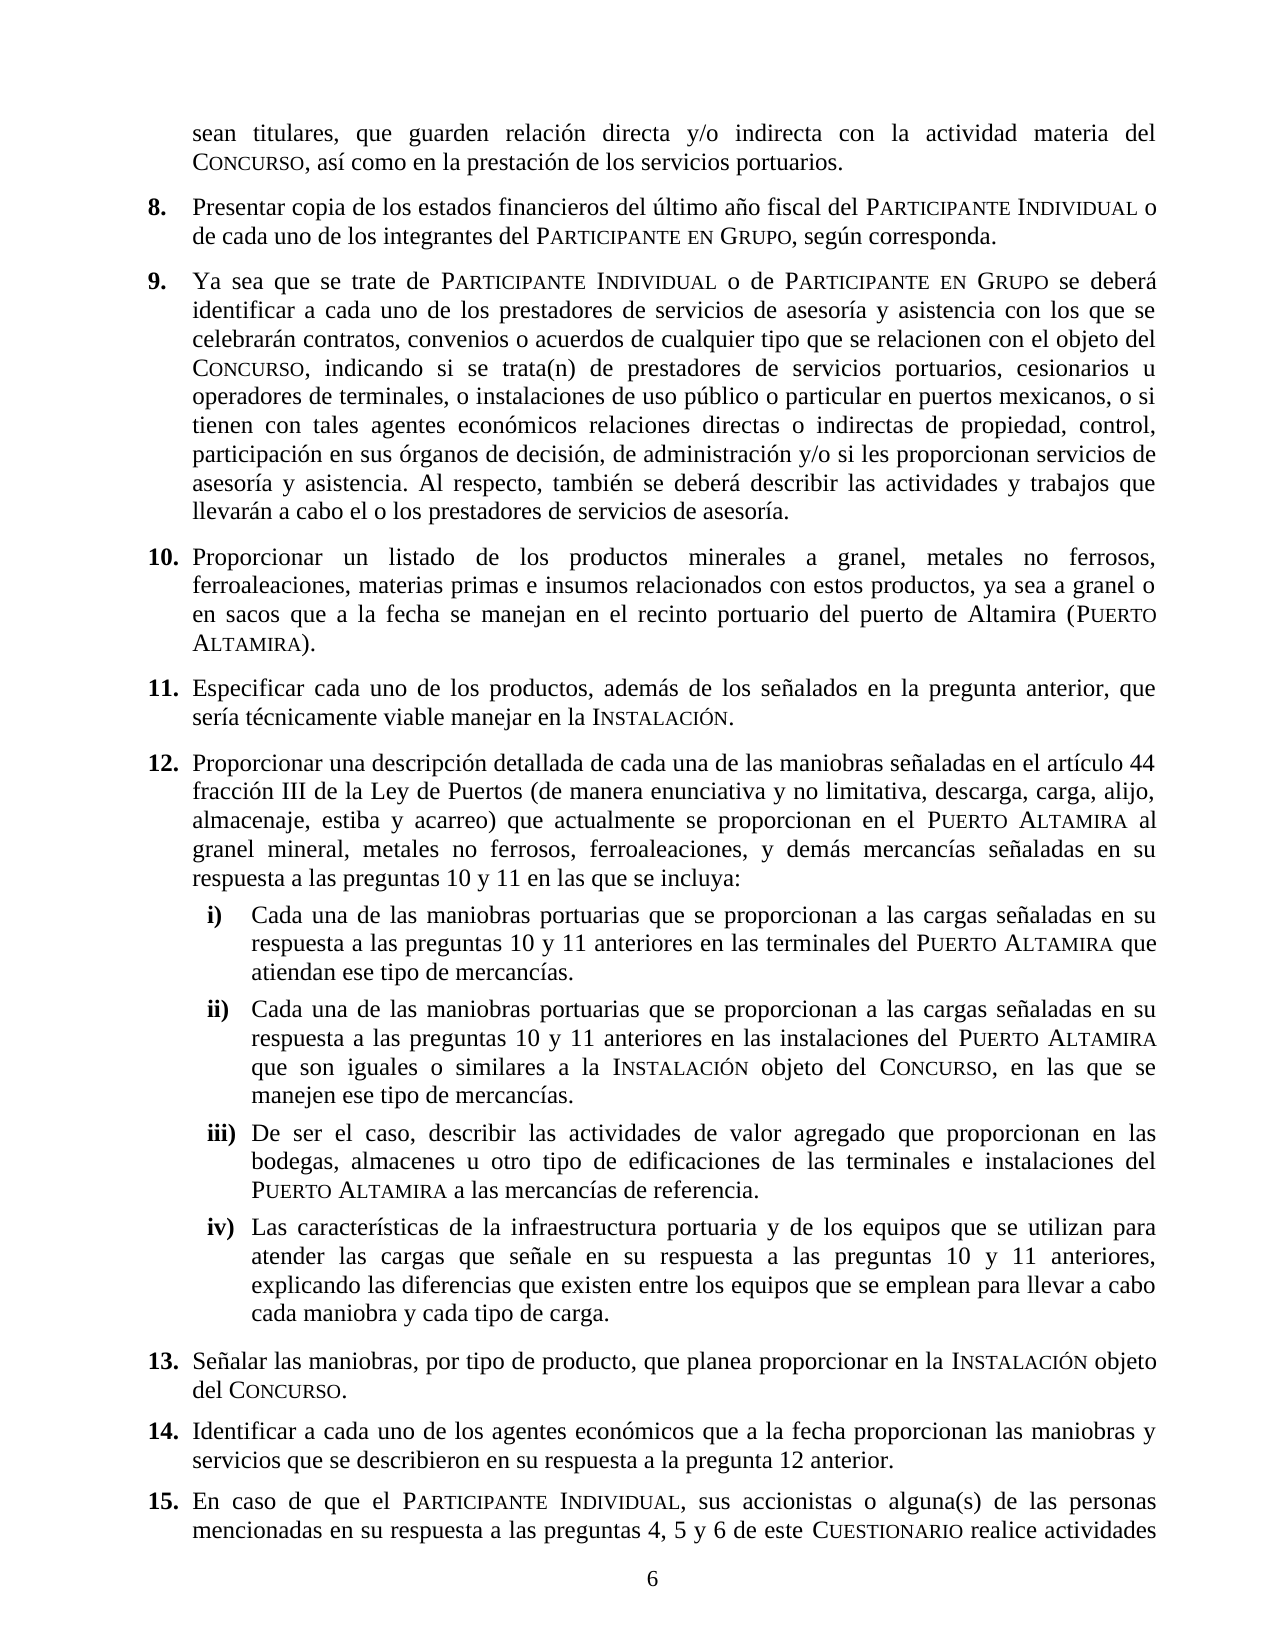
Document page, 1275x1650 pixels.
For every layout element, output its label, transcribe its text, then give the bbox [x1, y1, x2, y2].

list Identificar a cada uno de los agentes económicos que a la fecha proporcionan las maniobras y servicios que se describieron en su respuesta a la pregunta 12 anterior. [148, 1416, 1157, 1473]
list Proporcionar un listado de los productos minerales a granel, metales no ferrosos, ferroaleaciones, materias primas e insumos relacionados con estos productos, ya sea a granel o en sacos que a la fecha se manejan en el recinto portuario del puerto de Altamira (Puerto Altamira). [148, 542, 1157, 657]
list De ser el caso, describir las actividades de valor agregado que proporcionan en las bodegas, almacenes u otro tipo de edificaciones de las terminales e instalaciones del Puerto Altamira a las mercancías de referencia. [207, 1118, 1157, 1204]
list Especificar cada uno de los productos, además de los señalados en la pregunta anterior, que sería técnicamente viable manejar en la Instalación. [148, 673, 1157, 731]
list Proporcionar una descripción detallada de cada una de las maniobras señaladas en el artículo 44 fracción III de la Ley de Puertos (de manera enunciativa y no limitativa, descarga, carga, alijo, almacenaje, estiba y acarreo) que actualmente se proporcionan en el Puerto Altamira al granel mineral, metales no ferrosos, ferroaleaciones, y demás mercancías señaladas en su respuesta a las preguntas 10 y 11 en las que se incluya: [148, 748, 1157, 891]
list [148, 1486, 1157, 1543]
list Presentar copia de los estados financieros del último año fiscal del Participante Individual o de cada uno de los integrantes del Participante en Grupo, según corresponda. [148, 192, 1157, 250]
list Cada una de las maniobras portuarias que se proporcionan a las cargas señaladas en su respuesta a las preguntas 10 y 11 anteriores en las terminales del Puerto Altamira que atiendan ese tipo de mercancías. [207, 900, 1157, 986]
list Ya sea que se trate de Participante Individual o de Participante en Grupo se deberá identificar a cada uno de los prestadores de servicios de asesoría y asistencia con los que se celebrarán contratos, convenios o acuerdos de cualquier tipo que se relacionen con el objeto del Concurso, indicando si se trata(n) de prestadores de servicios portuarios, cesionarios u operadores de terminales, o instalaciones de uso público o particular en puertos mexicanos, o si tienen con tales agentes económicos relaciones directas o indirectas de propiedad, control, participación en sus órganos de decisión, de administración y/o si les proporcionan servicios de asesoría y asistencia. Al respecto, también se deberá describir las actividades y trabajos que llevarán a cabo el o los prestadores de servicios de asesoría. [148, 266, 1157, 525]
list Cada una de las maniobras portuarias que se proporcionan a las cargas señaladas en su respuesta a las preguntas 10 y 11 anteriores en las instalaciones del Puerto Altamira que son iguales o similares a la Instalación objeto del Concurso, en las que se manejen ese tipo de mercancías. [207, 994, 1157, 1109]
list Señalar las maniobras, por tipo de producto, que planea proporcionar en la Instalación objeto del Concurso. [148, 1346, 1157, 1403]
list Las características de la infraestructura portuaria y de los equipos que se utilizan para atender las cargas que señale en su respuesta a las preguntas 10 y 11 anteriores, explicando las diferencias que existen entre los equipos que se emplean para llevar a cabo cada maniobra y cada tipo de carga. [207, 1212, 1157, 1327]
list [148, 118, 1157, 176]
